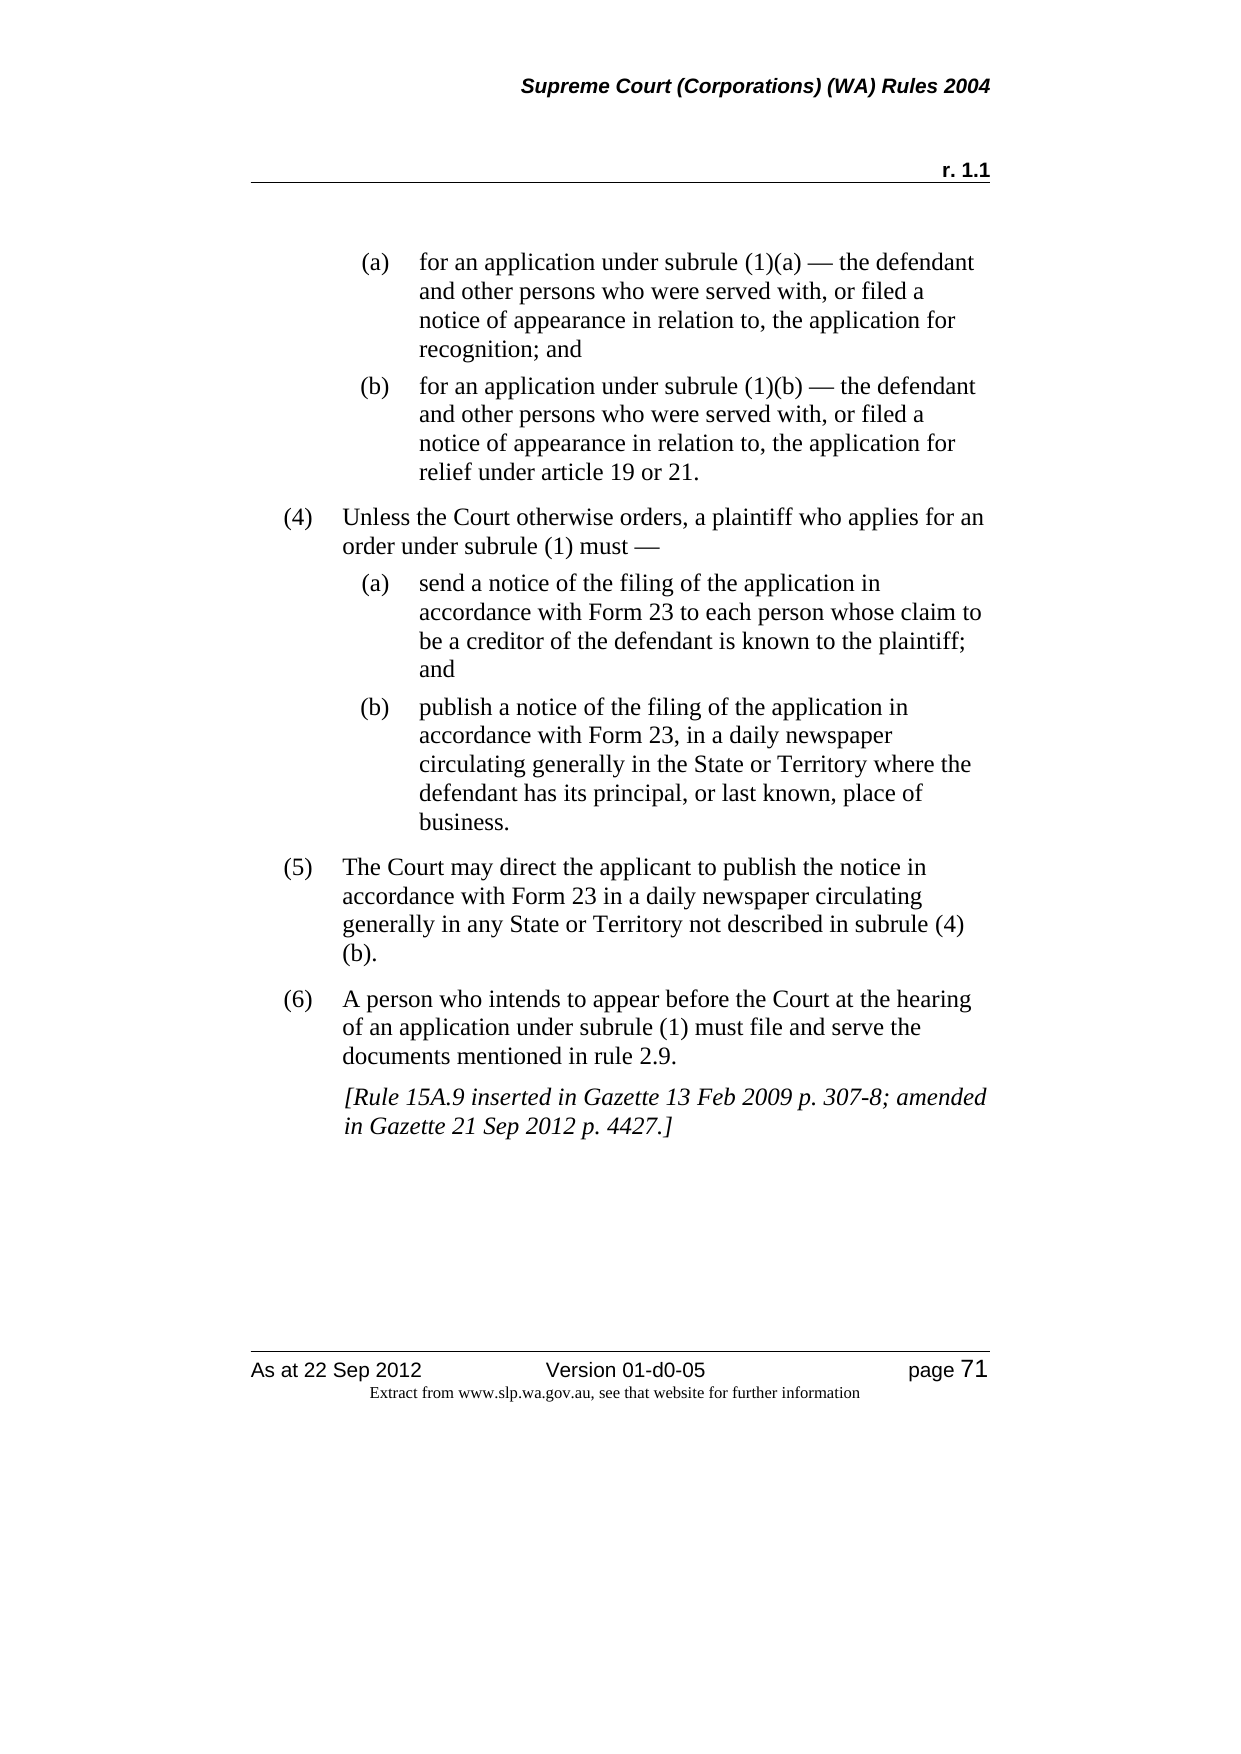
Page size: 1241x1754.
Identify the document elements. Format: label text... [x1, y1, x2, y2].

text (5) The Court may direct the applicant to publish the notice in accordance with Form 23 in a daily newspaper circulating generally in any State or Territory not described in subrule (4)(b). [251, 852, 990, 967]
text (4) Unless the Court otherwise orders, a plaintiff who applies for an order under subrule (1) must — [251, 502, 990, 560]
text (b) publish a notice of the filing of the application in accordance with Form 23, in a daily newspaper circulating generally in the State or Territory where the defendant has its principal, or last known, place of business. [251, 692, 990, 835]
text [Rule 15A.9 inserted in Gazette 13 Feb 2009 p. 307-8; amended in Gazette 21 Sep 2012 p. 4427.] [251, 1082, 990, 1140]
text (b) for an application under subrule (1)(b) — the defendant and other persons who were served with, or filed a notice of appearance in relation to, the application for relief under article 19 or 21. [251, 371, 990, 486]
text (6) A person who intends to appear before the Court at the hearing of an application under subrule (1) must file and serve the documents mentioned in rule 2.9. [251, 984, 990, 1070]
text (a) for an application under subrule (1)(a) — the defendant and other persons who were served with, or filed a notice of appearance in relation to, the application for recognition; and [251, 247, 990, 362]
text (a) send a notice of the filing of the application in accordance with Form 23 to each person whose claim to be a creditor of the defendant is known to the plaintiff; and [251, 568, 990, 683]
